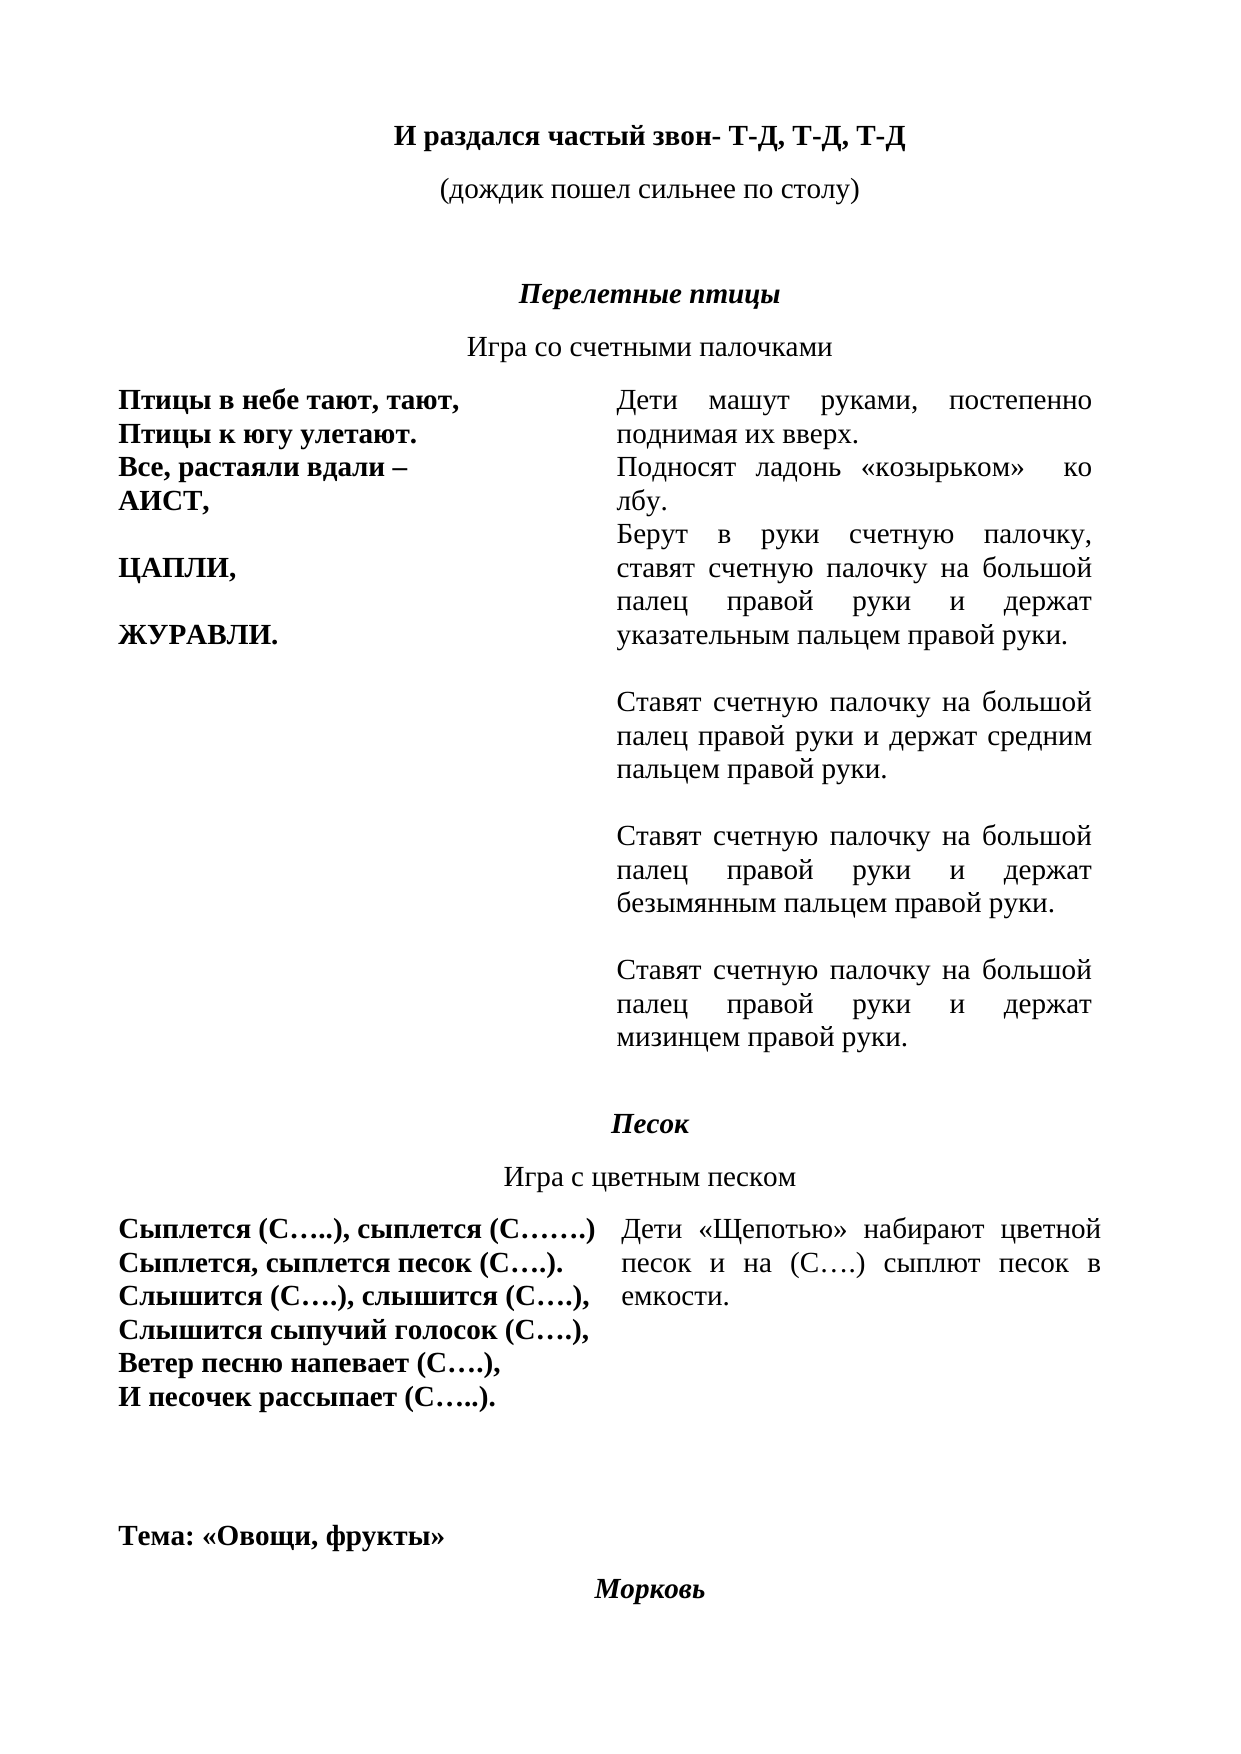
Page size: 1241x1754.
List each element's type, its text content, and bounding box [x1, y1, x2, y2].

table_header Дети «Щепотью» набирают цветной песок и на (С….) сыплют песок в емкости. [610, 1211, 1113, 1413]
text Морковь [118, 1571, 1181, 1605]
text И раздался частый звон- Т-Д, Т-Д, Т-Д [118, 118, 1181, 152]
text Перелетные птицы [118, 277, 1181, 310]
table_header Дети машут руками, постепенно поднимая их вверх. Подносят ладонь «козырьком» ко лбу. Берут в руки счетную палочку, ставят счетную палочку на большой палец правой руки и держат указательным пальцем правой руки. Ставят счетную палочку на большой палец правой руки и держат средним пальцем правой руки. Ставят счетную палочку на большой палец правой руки и держат безымянным пальцем правой руки. Ставят счетную палочку на большой палец правой руки и держат мизинцем правой руки. [605, 382, 1104, 1053]
table_header Сыплется (С…..), сыплется (С…….) Сыплется, сыплется песок (С….). Слышится (С….), слышится (С….), Слышится сыпучий голосок (С….), Ветер песню напевает (С….), И песочек рассыпает (С…..). [107, 1211, 610, 1413]
text (дождик пошел сильнее по столу) [118, 171, 1181, 204]
text Игра со счетными палочками [118, 329, 1181, 363]
text Тема: «Овощи, фрукты» [118, 1518, 1181, 1552]
table_header Птицы в небе тают, тают, Птицы к югу улетают. Все, растаяли вдали – АИСТ, ЦАПЛИ, ЖУРАВЛИ. [107, 382, 605, 1053]
text Песок [118, 1106, 1181, 1139]
text Игра с цветным песком [118, 1159, 1181, 1192]
